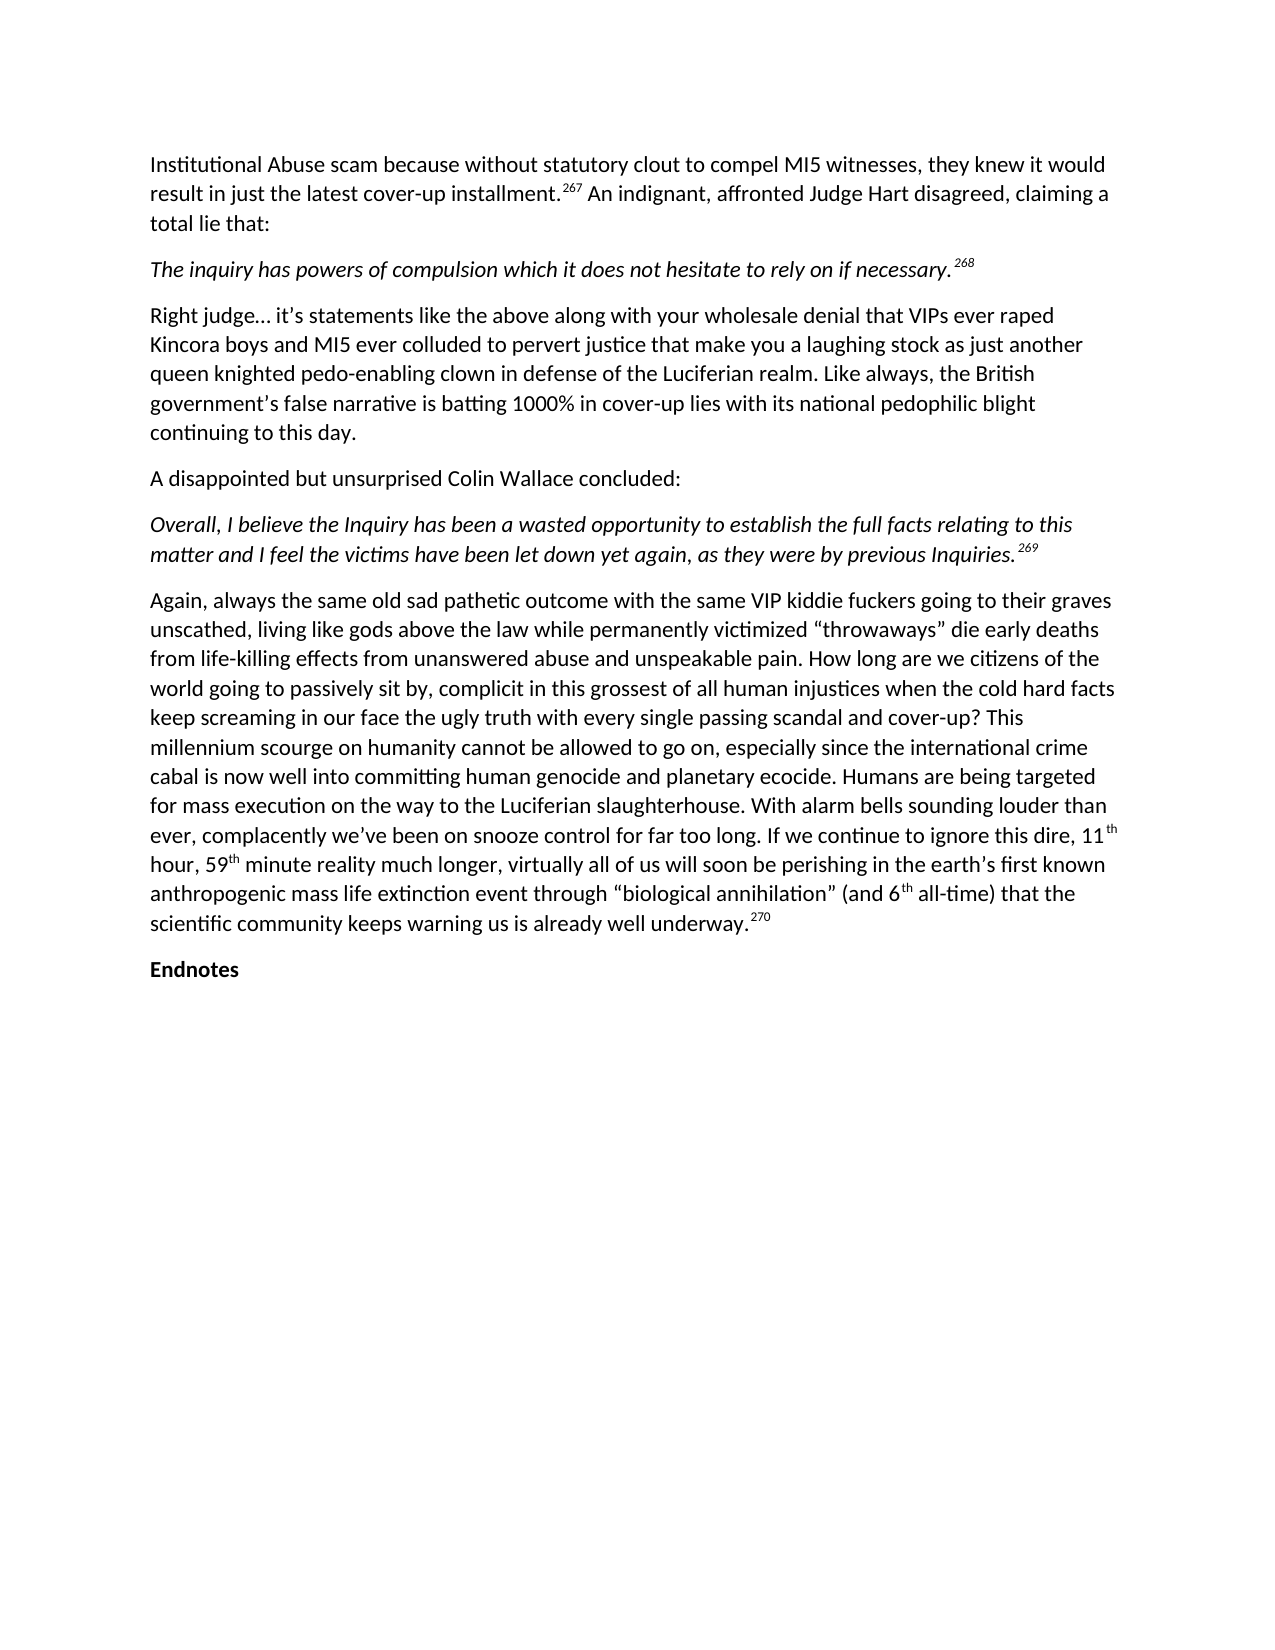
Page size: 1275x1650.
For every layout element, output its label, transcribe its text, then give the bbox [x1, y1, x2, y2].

text Right judge… it’s statements like the above along with your wholesale denial that VIPs ever raped Kincora boys and MI5 ever colluded to pervert justice that make you a laughing stock as just another queen knighted pedo-enabling clown in defense of the Luciferian realm. Like always, the British government’s false narrative is batting 1000% in cover-up lies with its national pedophilic blight continuing to this day. [150, 301, 1125, 446]
text Endnotes [150, 955, 1125, 983]
text A disappointed but unsurprised Colin Wallace concluded: [150, 464, 1125, 492]
text Again, always the same old sad pathetic outcome with the same VIP kiddie fuckers going to their graves unscathed, living like gods above the law while permanently victimized “throwaways” die early deaths from life-killing effects from unanswered abuse and unspeakable pain. How long are we citizens of the world going to passively sit by, complicit in this grossest of all human injustices when the cold hard facts keep screaming in our face the ugly truth with every single passing scandal and cover-up? This millennium scourge on humanity cannot be allowed to go on, especially since the international crime cabal is now well into committing human genocide and planetary ecocide. Humans are being targeted for mass execution on the way to the Luciferian slaughterhouse. With alarm bells sounding louder than ever, complacently we’ve been on snooze control for far too long. If we continue to ignore this dire, 11th hour, 59th minute reality much longer, virtually all of us will soon be perishing in the earth’s first known anthropogenic mass life extinction event through “biological annihilation” (and 6th all-time) that the scientific community keeps warning us is already well underway. [150, 586, 1125, 937]
text Overall, I believe the Inquiry has been a wasted opportunity to establish the full facts relating to this matter and I feel the victims have been let down yet again, as they were by previous Inquiries. [150, 510, 1125, 568]
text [150, 150, 1125, 237]
